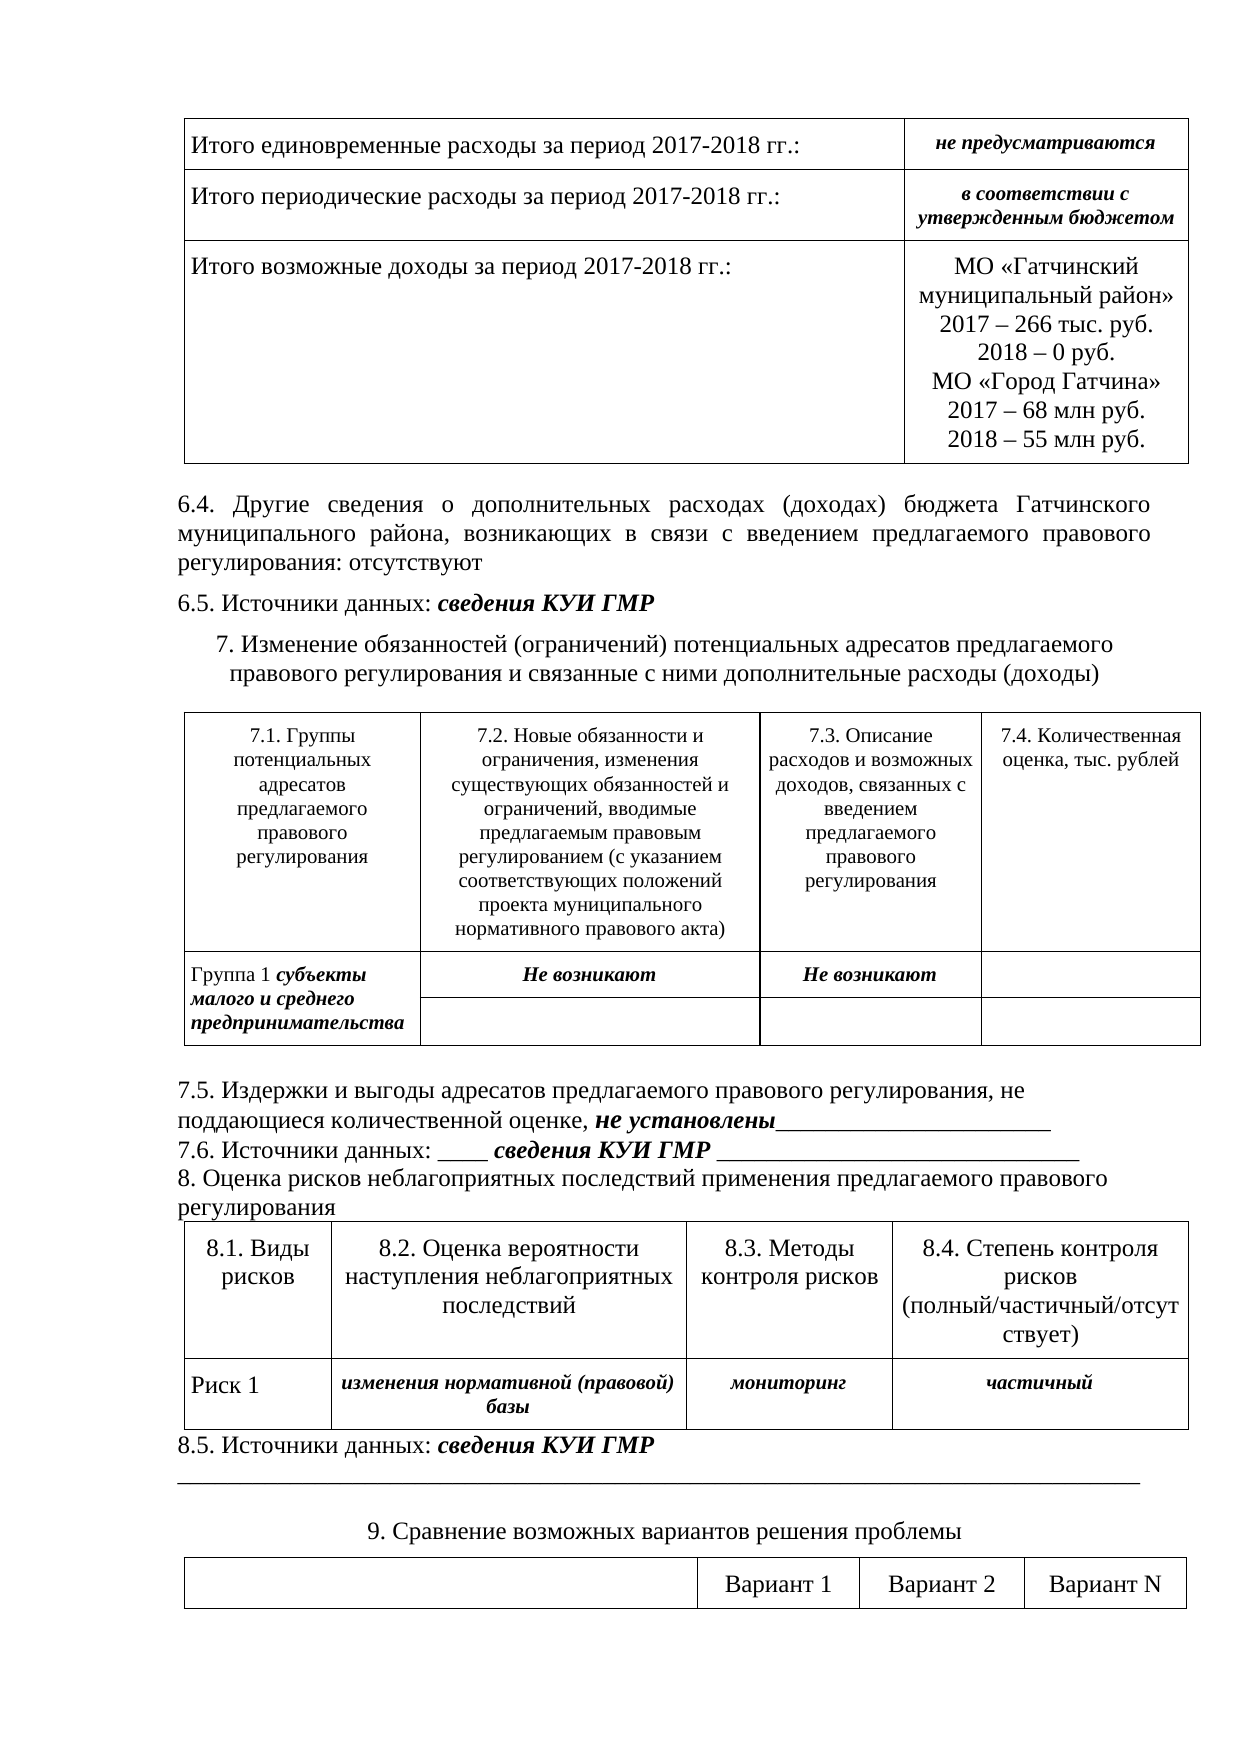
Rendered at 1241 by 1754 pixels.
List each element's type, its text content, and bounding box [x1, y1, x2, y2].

table_cell Итого периодические расходы за период 2017-2018 гг.: [185, 170, 904, 239]
table_cell Риск 1 [185, 1359, 331, 1429]
table_cell Итого возможные доходы за период 2017-2018 гг.: [185, 241, 904, 463]
table_header 8.1. Виды рисков [185, 1222, 331, 1358]
text 6.5. Источники данных: сведения КУИ ГМР [177, 588, 1152, 617]
table_header 7.3. Описание расходов и возможных доходов, связанных с введением предлагаемого правового регулирования [761, 713, 981, 951]
text 8. Оценка рисков неблагоприятных последствий применения предлагаемого правового регулирования [177, 1163, 1152, 1221]
table_header Вариант N [1025, 1558, 1186, 1608]
table_header 8.4. Степень контроля рисков (полный/частичный/отсутствует) [893, 1222, 1188, 1358]
table_header 8.2. Оценка вероятности наступления неблагоприятных последствий [332, 1222, 686, 1358]
table_cell МО «Гатчинский муниципальный район» 2017 – 266 тыс. руб. 2018 – 0 руб. МО «Город Гатчина» 2017 – 68 млн руб. 2018 – 55 млн руб. [905, 241, 1188, 463]
table_header 7.1. Группы потенциальных адресатов предлагаемого правового регулирования [185, 713, 420, 951]
table_cell изменения нормативной (правовой) базы [332, 1359, 686, 1429]
table_header [185, 1558, 697, 1608]
text 8.5. Источники данных: сведения КУИ ГМР [177, 1430, 1152, 1458]
table_cell [761, 998, 981, 1045]
text 7. Изменение обязанностей (ограничений) потенциальных адресатов предлагаемого правового регулирования и связанные с ними дополнительные расходы (доходы) [177, 629, 1152, 687]
table_header 7.2. Новые обязанности и ограничения, изменения существующих обязанностей и ограничений, вводимые предлагаемым правовым регулированием (с указанием соответствующих положений проекта муниципального нормативного правового акта) [421, 713, 759, 951]
table_header Вариант 1 [698, 1558, 859, 1608]
table_cell Не возникают [761, 952, 981, 997]
table_header 8.3. Методы контроля рисков [687, 1222, 892, 1358]
table_cell частичный [893, 1359, 1188, 1429]
table_cell мониторинг [687, 1359, 892, 1429]
text _____________________________________________________________________________ [177, 1458, 1152, 1487]
table_cell Не возникают [421, 952, 759, 997]
text 7.6. Источники данных: ____ сведения КУИ ГМР _____________________________ [177, 1135, 1152, 1163]
table_cell [982, 952, 1200, 997]
table_cell в соответствии с утвержденным бюджетом [905, 170, 1188, 239]
table_header Вариант 2 [860, 1558, 1024, 1608]
table_cell [421, 998, 759, 1045]
table_header 7.4. Количественная оценка, тыс. рублей [982, 713, 1200, 951]
text 7.5. Издержки и выгоды адресатов предлагаемого правового регулирования, не поддающиеся количественной оценке, не установлены______________________ [177, 1075, 1152, 1135]
table_cell [982, 998, 1200, 1045]
text 9. Сравнение возможных вариантов решения проблемы [177, 1516, 1152, 1545]
table_cell не предусматриваются [905, 119, 1188, 169]
text 6.4. Другие сведения о дополнительных расходах (доходах) бюджета Гатчинского муниципального района, возникающих в связи с введением предлагаемого правового регулирования: отсутствуют [177, 489, 1152, 575]
table_cell Итого единовременные расходы за период 2017-2018 гг.: [185, 119, 904, 169]
table_cell Группа 1 субъекты малого и среднего предпринимательства [185, 952, 420, 1045]
